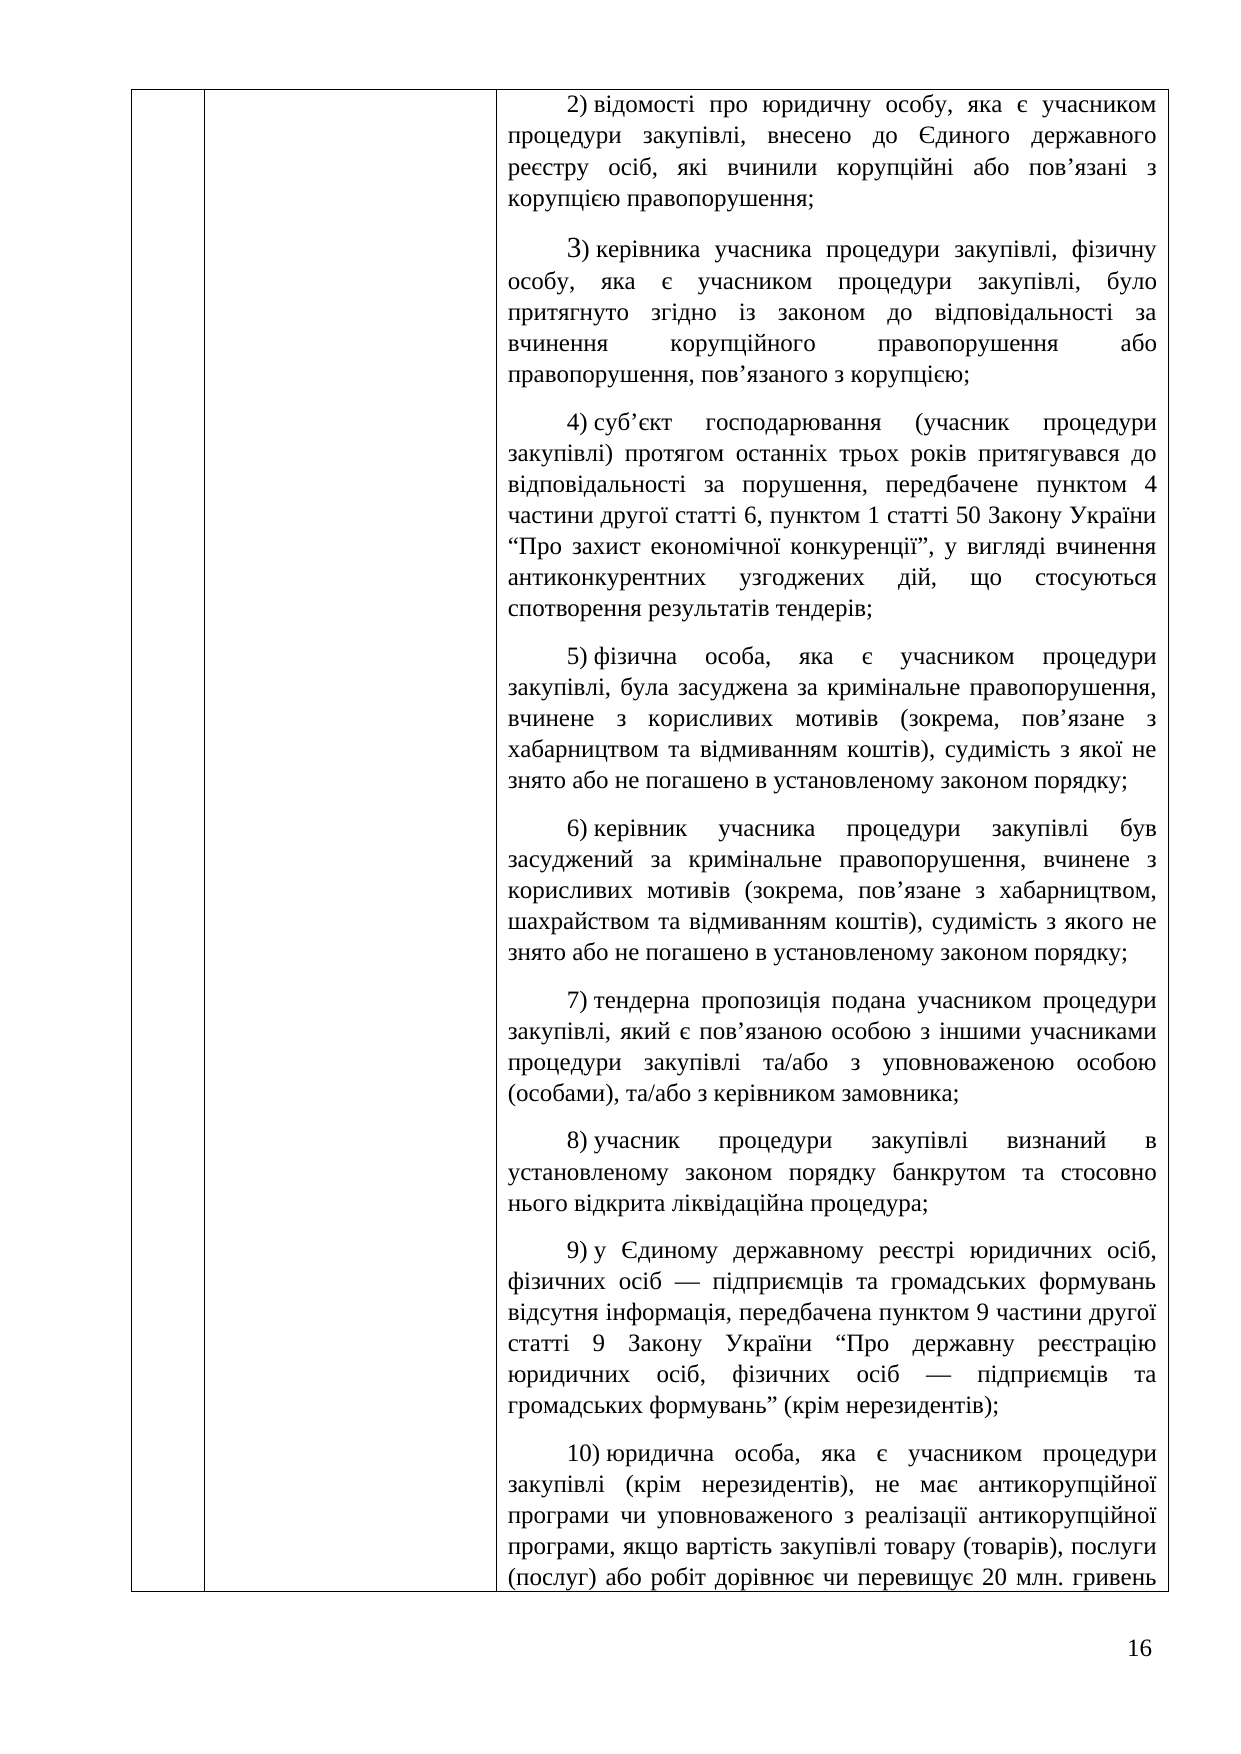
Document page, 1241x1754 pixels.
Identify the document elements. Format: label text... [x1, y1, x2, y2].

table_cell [205, 90, 496, 1591]
table_cell 5 [132, 90, 204, 1591]
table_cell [497, 90, 1168, 1591]
